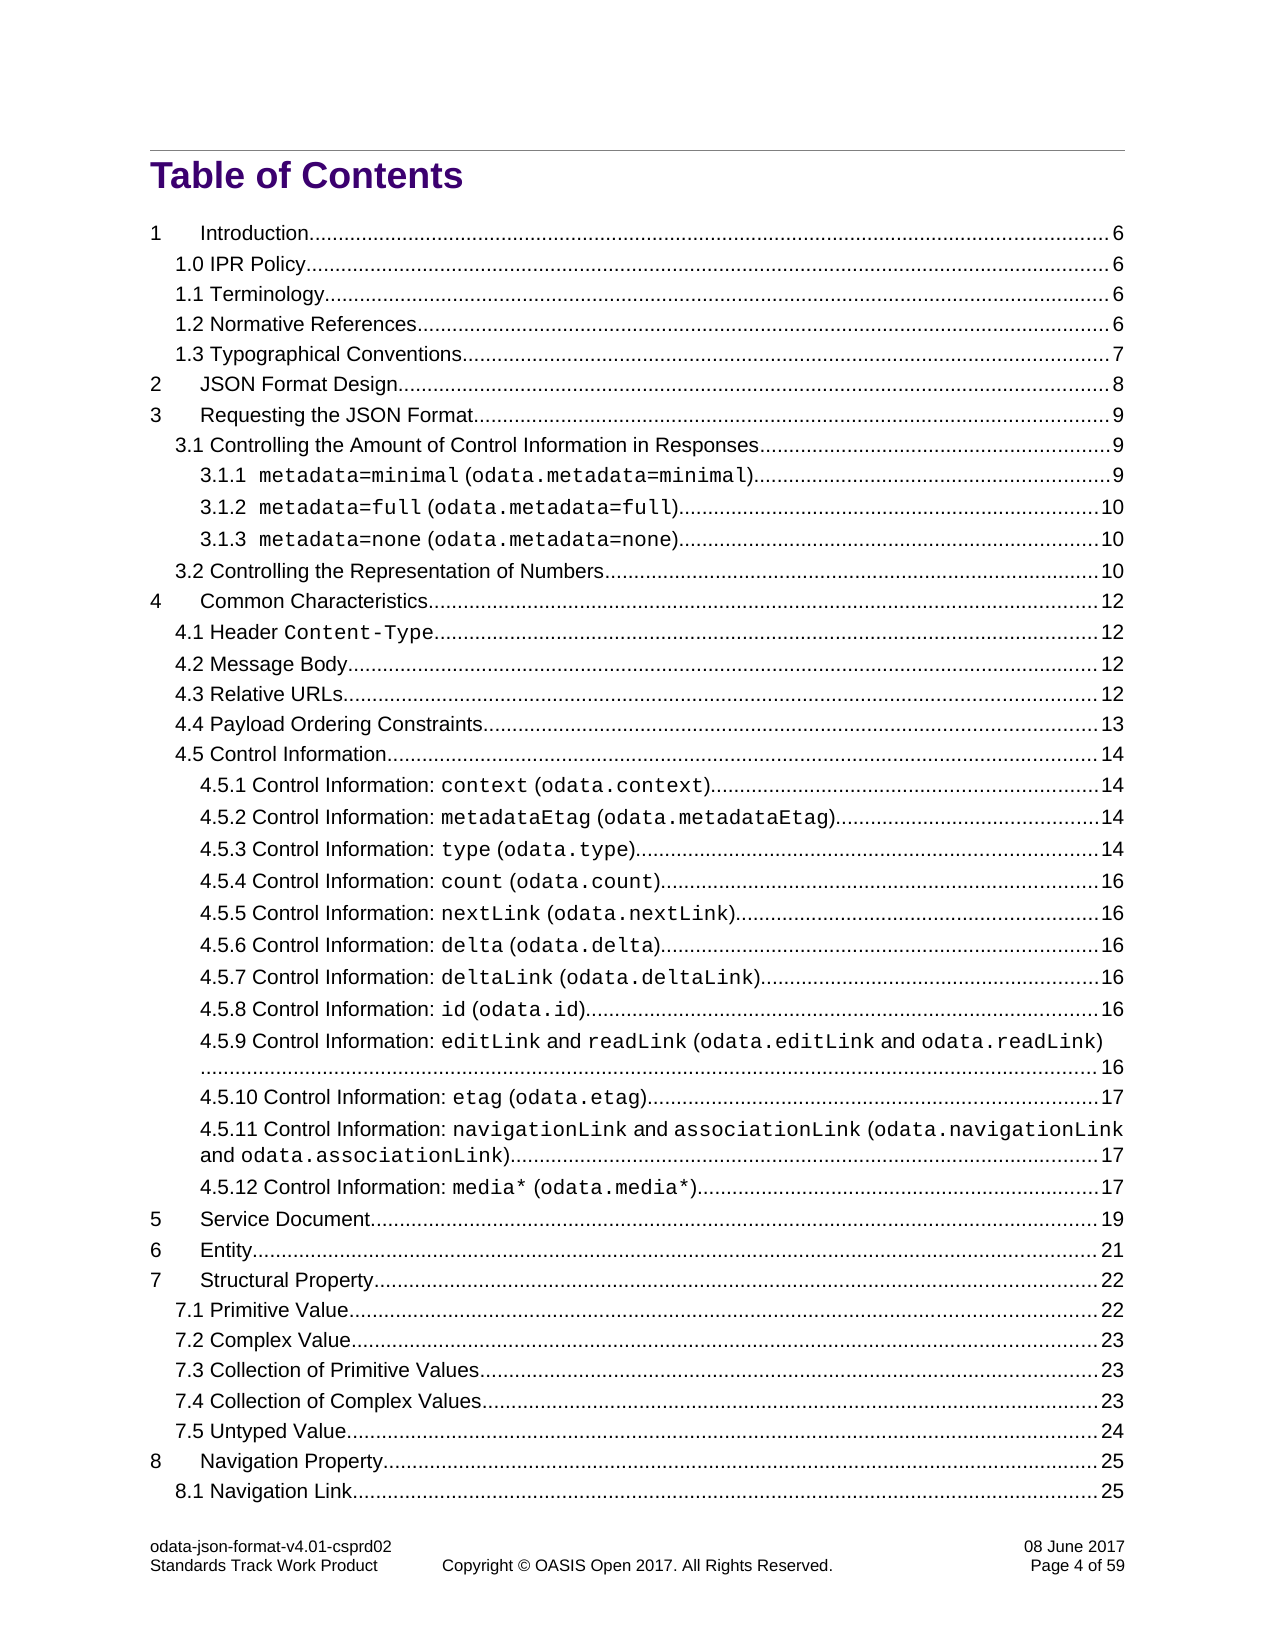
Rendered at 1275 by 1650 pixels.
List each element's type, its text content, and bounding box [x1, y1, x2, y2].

text 4.5.11 Control Information: navigationLink and associationLink (odata.navigationLink and odata.associationLink) 17 [200, 1117, 1125, 1169]
text 7.1 Primitive Value 22 [175, 1298, 1125, 1322]
text 6 Entity 21 [150, 1237, 1125, 1261]
text 3.1.1 metadata=minimal (odata.metadata=minimal) 9 [200, 463, 1125, 489]
text 4 Common Characteristics 12 [150, 589, 1125, 613]
text 4.5.5 Control Information: nextLink (odata.nextLink) 16 [200, 901, 1125, 927]
text 7.5 Untyped Value 24 [175, 1419, 1125, 1443]
text 4.5.7 Control Information: deltaLink (odata.deltaLink) 16 [200, 965, 1125, 991]
text 4.5.8 Control Information: id (odata.id) 16 [200, 997, 1125, 1023]
text 4.5.12 Control Information: media* (odata.media*) 17 [200, 1175, 1125, 1201]
text 4.4 Payload Ordering Constraints 13 [175, 712, 1125, 736]
text 3.1.2 metadata=full (odata.metadata=full) 10 [200, 495, 1125, 521]
text 4.5.2 Control Information: metadataEtag (odata.metadataEtag) 14 [200, 804, 1125, 830]
text 8.1 Navigation Link 25 [175, 1479, 1125, 1503]
text 7 Structural Property 22 [150, 1268, 1125, 1292]
text 4.5.3 Control Information: type (odata.type) 14 [200, 837, 1125, 862]
text 1.0 IPR Policy 6 [175, 251, 1125, 275]
text 3.1 Controlling the Amount of Control Information in Responses 9 [175, 433, 1125, 457]
text 4.1 Header Content-Type 12 [175, 619, 1125, 645]
text 1.3 Typographical Conventions 7 [175, 342, 1125, 366]
text 5 Service Document 19 [150, 1207, 1125, 1231]
text 1.1 Terminology 6 [175, 282, 1125, 306]
text 7.3 Collection of Primitive Values 23 [175, 1358, 1125, 1382]
text 3.1.3 metadata=none (odata.metadata=none) 10 [200, 527, 1125, 553]
text 2 JSON Format Design 8 [150, 372, 1125, 396]
text 3 Requesting the JSON Format 9 [150, 402, 1125, 426]
text 4.5.6 Control Information: delta (odata.delta) 16 [200, 933, 1125, 959]
text Table of Contents [150, 151, 1125, 196]
text 4.5.10 Control Information: etag (odata.etag) 17 [200, 1085, 1125, 1111]
text 4.5.1 Control Information: context (odata.context) 14 [200, 772, 1125, 798]
text 4.5 Control Information 14 [175, 742, 1125, 766]
text 4.3 Relative URLs 12 [175, 682, 1125, 706]
text 1.2 Normative References 6 [175, 312, 1125, 336]
text 4.5.9 Control Information: editLink and readLink (odata.editLink and odata.readLink) 16 [200, 1029, 1125, 1079]
text 4.5.4 Control Information: count (odata.count) 16 [200, 869, 1125, 894]
text 8 Navigation Property 25 [150, 1449, 1125, 1473]
text 7.2 Complex Value 23 [175, 1328, 1125, 1352]
text 3.2 Controlling the Representation of Numbers 10 [175, 559, 1125, 583]
text 4.2 Message Body 12 [175, 652, 1125, 676]
text 7.4 Collection of Complex Values 23 [175, 1388, 1125, 1412]
text 1 Introduction 6 [150, 221, 1125, 245]
